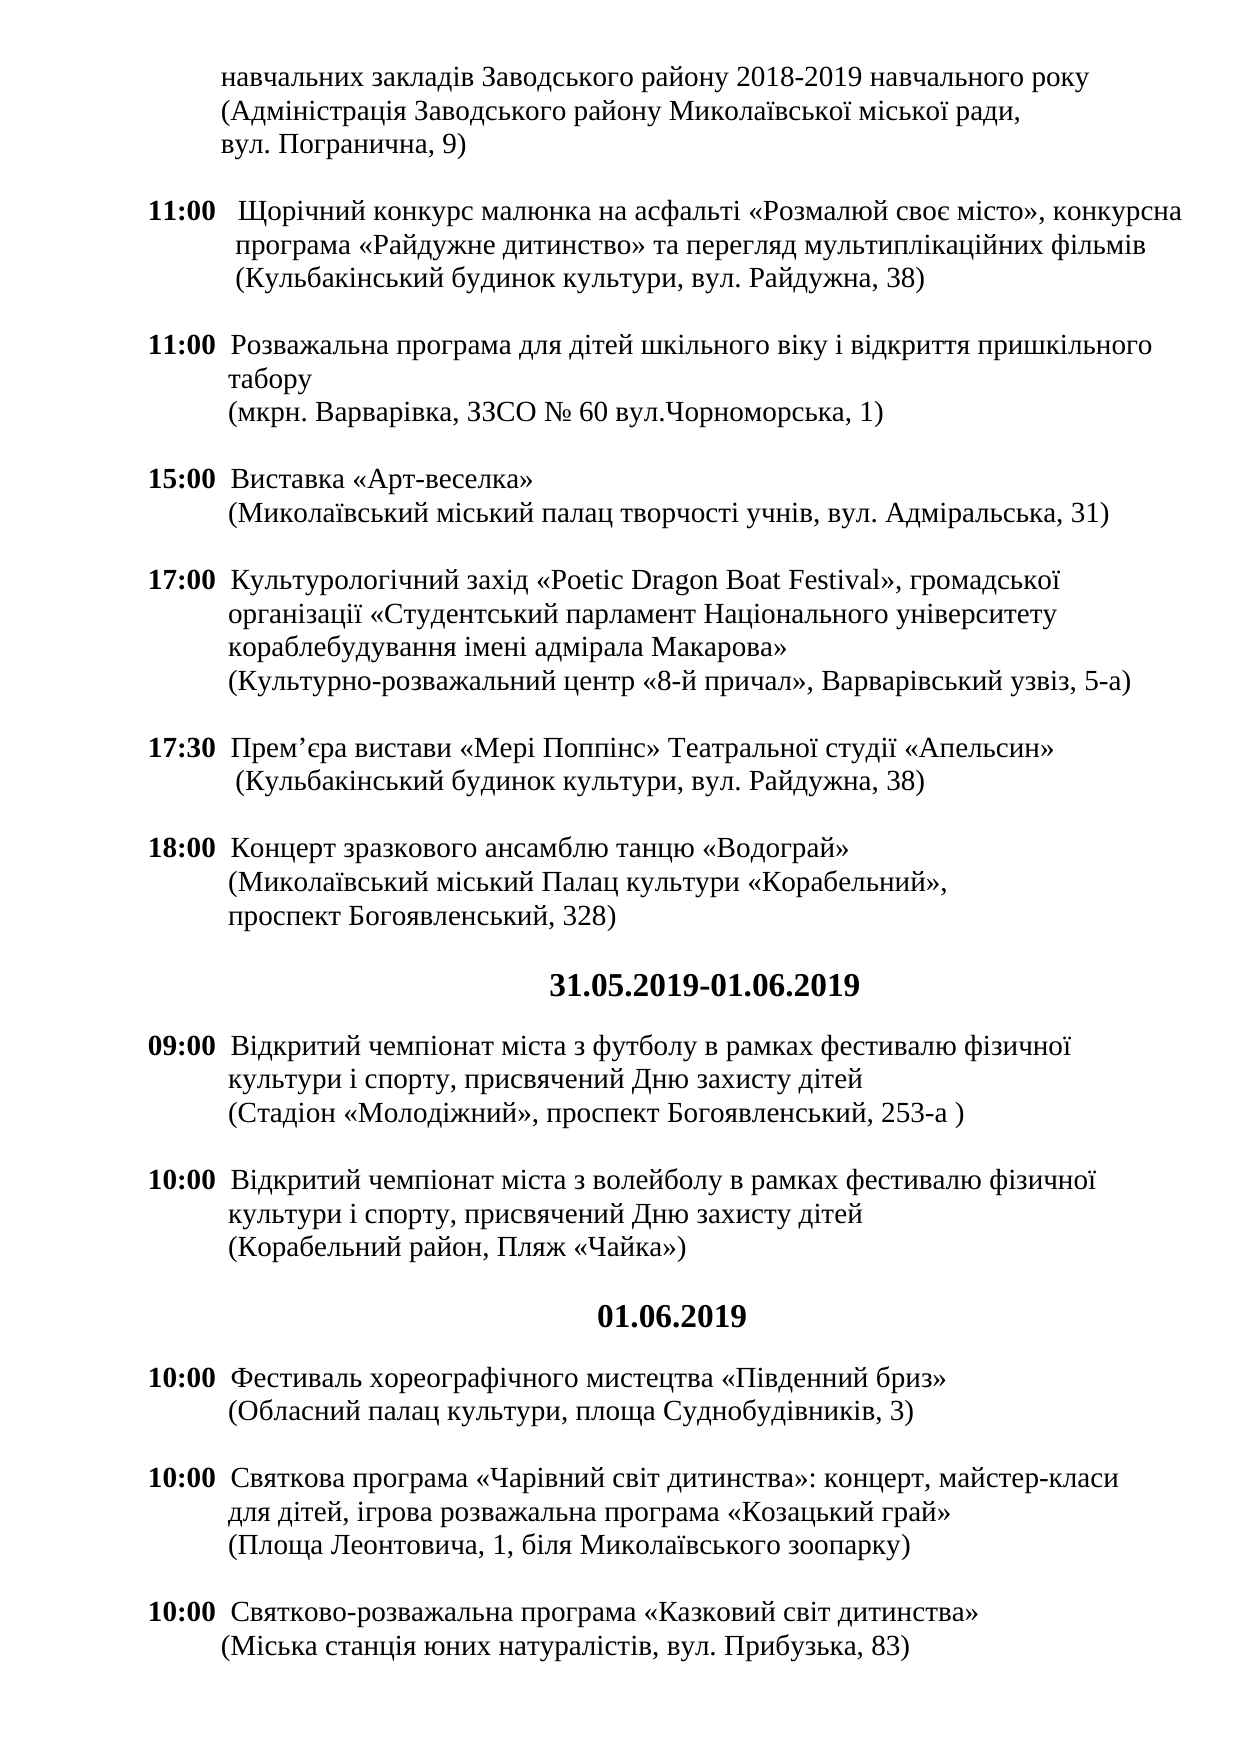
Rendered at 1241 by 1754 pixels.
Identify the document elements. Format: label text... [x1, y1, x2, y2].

text 01.06.2019 [148, 1296, 1196, 1335]
text 11:00 Щорічний конкурс малюнка на асфальті «Розмалюй своє місто», конкурсна [148, 193, 1196, 227]
text 10:00 Святкова програма «Чарівний світ дитинства»: концерт, майстер-класи [148, 1460, 1196, 1494]
text (Миколаївський міський палац творчості учнів, вул. Адміральська, 31) [148, 495, 1196, 529]
text проспект Богоявленський, 328) [148, 898, 1196, 931]
text культури і спорту, присвячений Дню захисту дітей [148, 1062, 1196, 1095]
text 15:00 Виставка «Арт-веселка» [148, 462, 1196, 495]
text програма «Райдужне дитинство» та перегляд мультиплікаційних фільмів [148, 227, 1196, 260]
text 11:00 Розважальна програма для дітей шкільного віку і відкриття пришкільного [148, 327, 1196, 361]
text (Стадіон «Молодіжний», проспект Богоявленський, 253-а ) [148, 1095, 1196, 1129]
text для дітей, ігрова розважальна програма «Козацький грай» [148, 1494, 1196, 1527]
text кораблебудування імені адмірала Макарова» [148, 629, 1196, 663]
text 31.05.2019-01.06.2019 [148, 965, 1196, 1003]
text (Адміністрація Заводського району Миколаївської міської ради, [148, 93, 1196, 126]
text (мкрн. Варварівка, ЗЗСО № 60 вул.Чорноморська, 1) [148, 394, 1196, 428]
text (Миколаївський міський Палац культури «Корабельний», [148, 864, 1196, 898]
text навчальних закладів Заводського району 2018-2019 навчального року [148, 59, 1196, 93]
text (Міська станція юних натуралістів, вул. Прибузька, 83) [148, 1628, 1196, 1662]
text організації «Студентський парламент Національного університету [148, 596, 1196, 629]
text вул. Погранична, 9) [148, 126, 1196, 160]
text 10:00 Фестиваль хореографічного мистецтва «Південний бриз» [148, 1360, 1196, 1393]
text (Корабельний район, Пляж «Чайка») [148, 1229, 1196, 1263]
text 10:00 Відкритий чемпіонат міста з волейболу в рамках фестивалю фізичної [148, 1162, 1196, 1196]
text 17:30 Прем’єра вистави «Мері Поппінс» Театральної студії «Апельсин» [148, 730, 1196, 763]
text 10:00 Святково-розважальна програма «Казковий світ дитинства» [148, 1594, 1196, 1628]
text 09:00 Відкритий чемпіонат міста з футболу в рамках фестивалю фізичної [148, 1028, 1196, 1062]
text культури і спорту, присвячений Дню захисту дітей [148, 1196, 1196, 1229]
text (Кульбакінський будинок культури, вул. Райдужна, 38) [148, 260, 1196, 294]
text (Культурно-розважальний центр «8-й причал», Варварівський узвіз, 5-а) [148, 663, 1196, 696]
text (Обласний палац культури, площа Суднобудівників, 3) [148, 1393, 1196, 1427]
text 18:00 Концерт зразкового ансамблю танцю «Водограй» [148, 831, 1196, 864]
text (Площа Леонтовича, 1, біля Миколаївського зоопарку) [148, 1527, 1196, 1561]
text табору [148, 361, 1196, 394]
text 17:00 Культурологічний захід «Poetic Dragon Boat Festival», громадської [148, 562, 1196, 596]
text (Кульбакінський будинок культури, вул. Райдужна, 38) [148, 763, 1196, 797]
